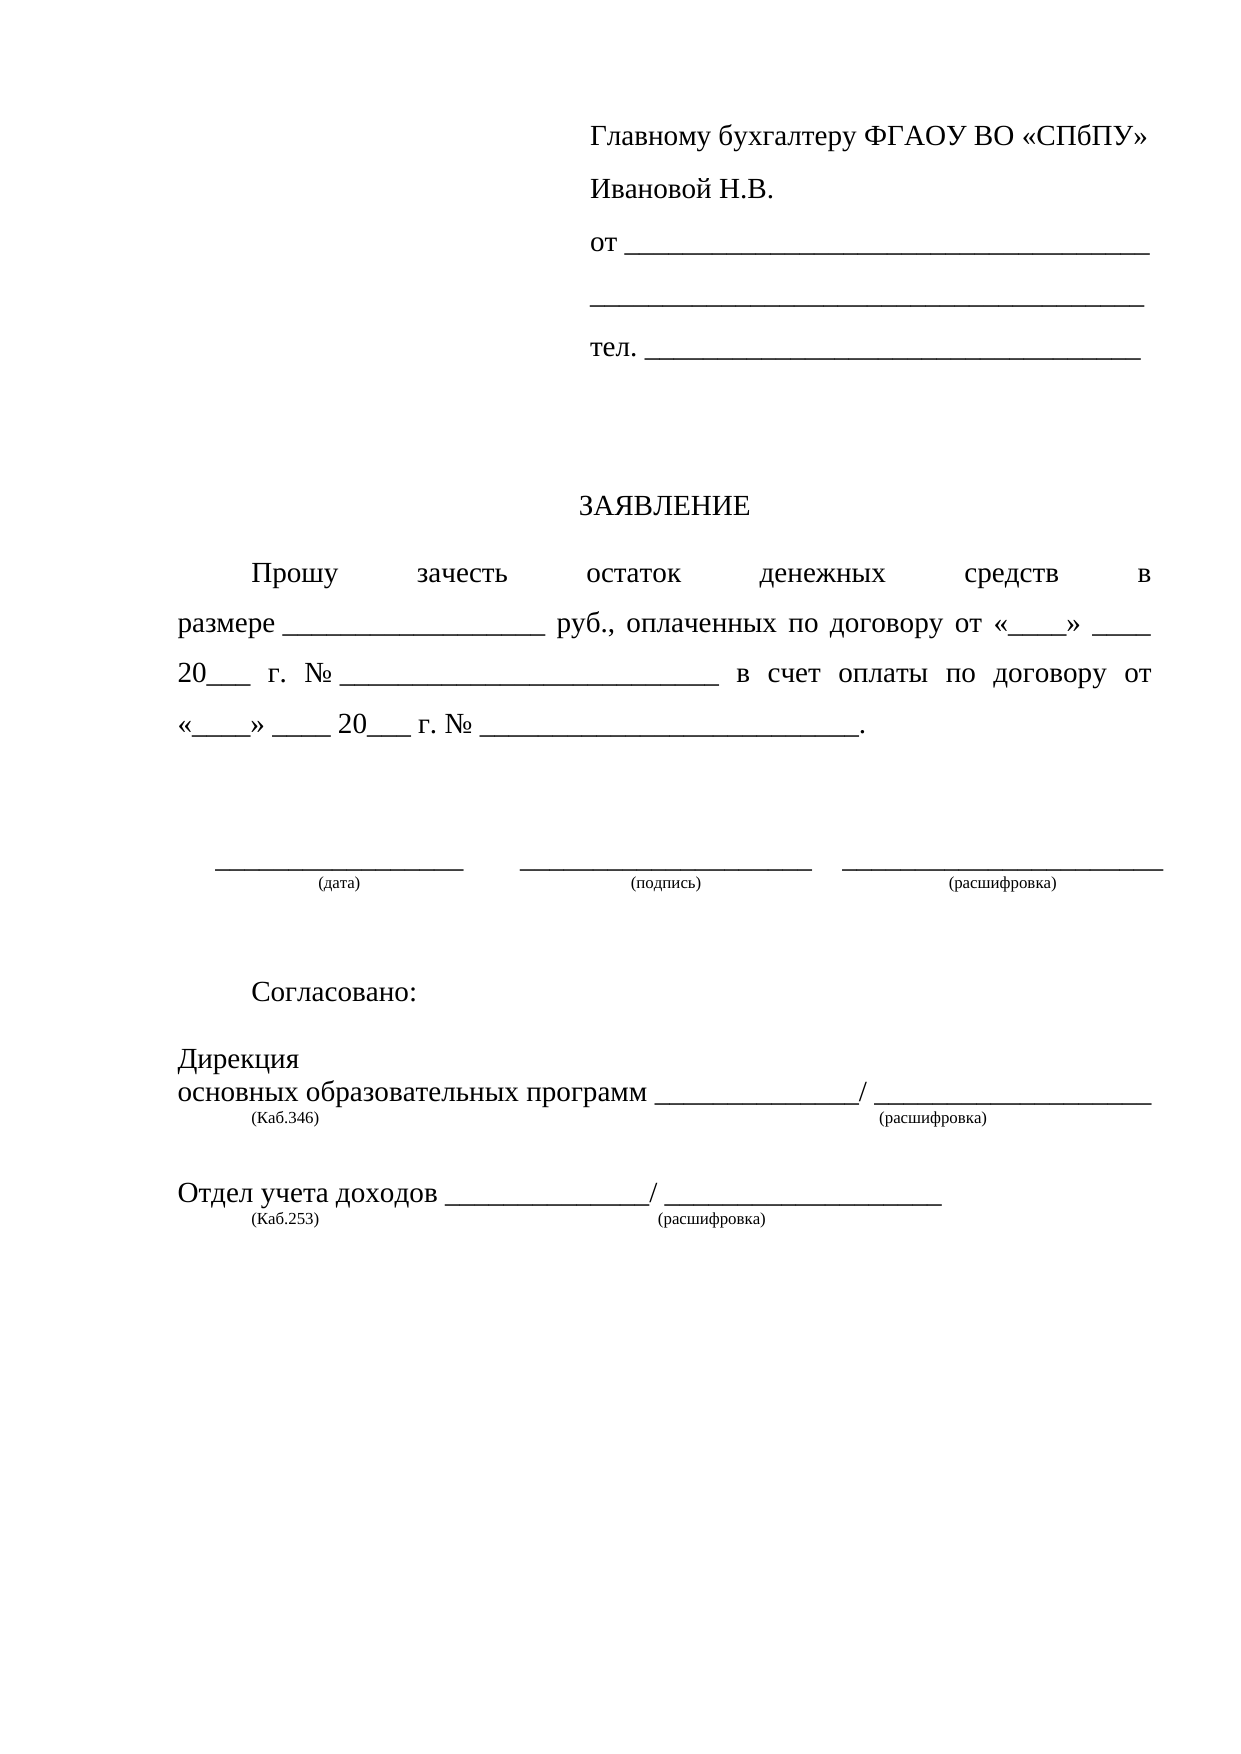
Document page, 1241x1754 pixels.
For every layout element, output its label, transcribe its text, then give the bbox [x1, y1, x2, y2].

table_header _________________ (дата) [177, 840, 501, 907]
text Отдел учета доходов ______________/ ___________________ [177, 1175, 1152, 1208]
text Заявление [177, 488, 1152, 521]
text ______________________________________ [590, 277, 1152, 310]
table_header ______________________ (расшифровка) [831, 840, 1174, 907]
text тел. __________________________________ [590, 329, 1152, 363]
text Согласовано: [177, 974, 1152, 1007]
table_header ____________________ (подпись) [501, 840, 831, 907]
text (Каб.253) (расшифровка) [251, 1208, 1152, 1242]
text от ____________________________________ [590, 224, 1152, 257]
text Ивановой Н.В. [590, 171, 1152, 204]
text основных образовательных программ ______________/ ___________________ [177, 1074, 1152, 1108]
text Прошу зачесть остаток денежных средств в размере __________________ руб., оплаченных по договору от «____» ____ 20___ г. № __________________________ в счет оплаты по договору от «____» ____ 20___ г. № __________________________. [177, 555, 1152, 739]
text Дирекция [177, 1041, 1152, 1074]
text (Каб.346) (расшифровка) [251, 1108, 1152, 1141]
text Главному бухгалтеру ФГАОУ ВО «СПбПУ» [590, 118, 1152, 152]
